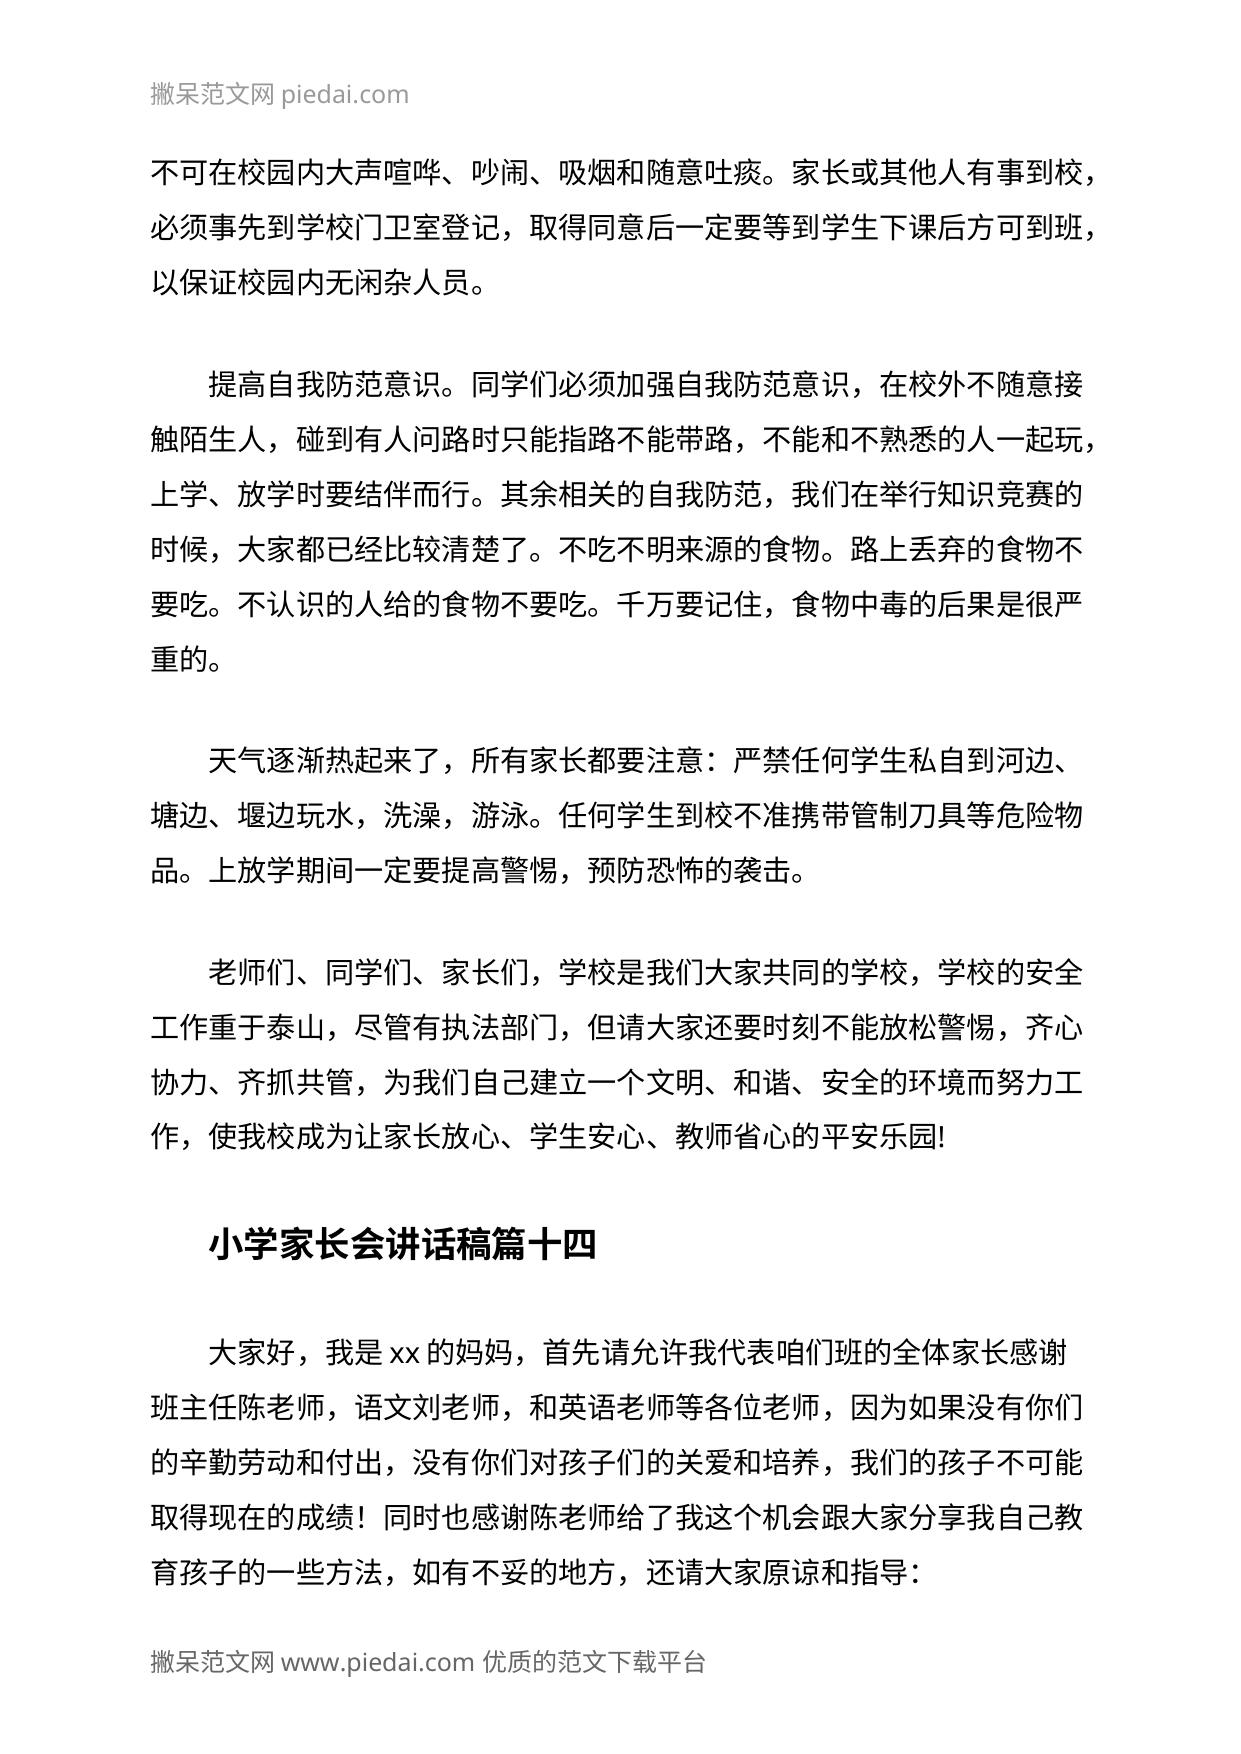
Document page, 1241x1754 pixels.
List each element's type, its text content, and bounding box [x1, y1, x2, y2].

text 小学家长会讲话稿篇十四 [150, 1216, 1090, 1267]
text 老师们、同学们、家长们，学校是我们大家共同的学校，学校的安全工作重于泰山，尽管有执法部门，但请大家还要时刻不能放松警惕，齐心协力、齐抓共管，为我们自己建立一个文明、和谐、安全的环境而努力工作，使我校成为让家长放心、学生安心、教师省心的平安乐园! [150, 949, 1090, 1156]
text 提高自我防范意识。同学们必须加强自我防范意识，在校外不随意接触陌生人，碰到有人问路时只能指路不能带路，不能和不熟悉的人一起玩，上学、放学时要结伴而行。其余相关的自我防范，我们在举行知识竞赛的时候，大家都已经比较清楚了。不吃不明来源的食物。路上丢弃的食物不要吃。不认识的人给的食物不要吃。千万要记住，食物中毒的后果是很严重的。 [150, 362, 1090, 678]
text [150, 150, 1090, 302]
text 大家好，我是xx的妈妈，首先请允许我代表咱们班的全体家长感谢班主任陈老师，语文刘老师，和英语老师等各位老师，因为如果没有你们的辛勤劳动和付出，没有你们对孩子们的关爱和培养，我们的孩子不可能取得现在的成绩！同时也感谢陈老师给了我这个机会跟大家分享我自己教育孩子的一些方法，如有不妥的地方，还请大家原谅和指导： [150, 1329, 1090, 1591]
text 天气逐渐热起来了，所有家长都要注意：严禁任何学生私自到河边、塘边、堰边玩水，洗澡，游泳。任何学生到校不准携带管制刀具等危险物品。上放学期间一定要提高警惕，预防恐怖的袭击。 [150, 738, 1090, 890]
